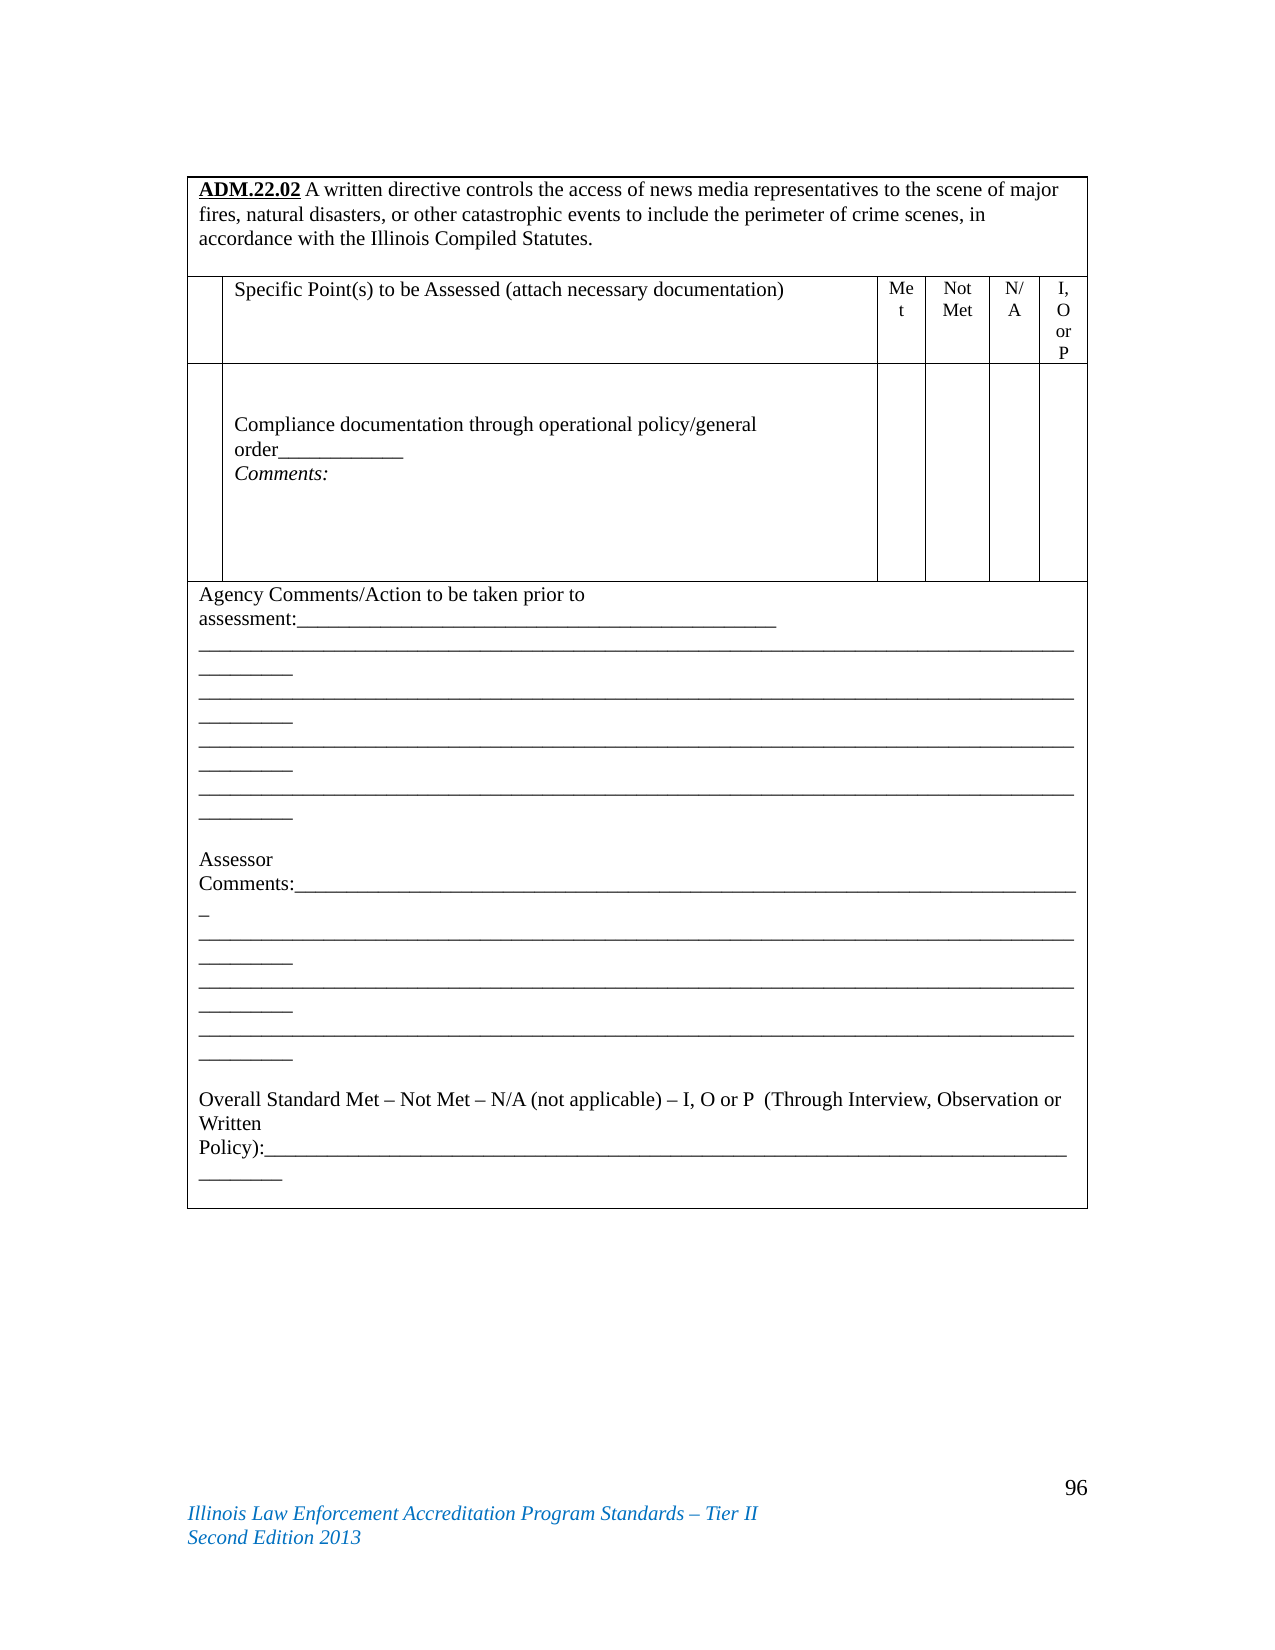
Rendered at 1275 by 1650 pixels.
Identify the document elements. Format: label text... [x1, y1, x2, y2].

table_cell [188, 277, 222, 363]
table_cell [878, 364, 925, 581]
table_cell [188, 364, 222, 581]
table_cell Compliance documentation through operational policy/general order____________ Comments: [223, 364, 877, 581]
table_cell N/A [990, 277, 1039, 363]
table_cell Not Met [926, 277, 989, 363]
table_cell Agency Comments/Action to be taken prior to assessment:______________________________________________ _____________________________________________________________________________________________ _____________________________________________________________________________________________ _____________________________________________________________________________________________ _____________________________________________________________________________________________ Assessor Comments:____________________________________________________________________________ _____________________________________________________________________________________________ _____________________________________________________________________________________________ _____________________________________________________________________________________________ Overall Standard Met – Not Met – N/A (not applicable) – I, O or P (Through Interview, Observation or Written Policy):_____________________________________________________________________________________ [188, 582, 1087, 1207]
table_cell Specific Point(s) to be Assessed (attach necessary documentation) [223, 277, 877, 363]
table_cell I, O or P [1040, 277, 1087, 363]
table_cell Met [878, 277, 925, 363]
table_cell [1040, 364, 1087, 581]
table_cell [926, 364, 989, 581]
table_header ADM.22.02 A written directive controls the access of news media representatives to the scene of major fires, natural disasters, or other catastrophic events to include the perimeter of crime scenes, in accordance with the Illinois Compiled Statutes. [188, 178, 1087, 276]
table_cell [990, 364, 1039, 581]
